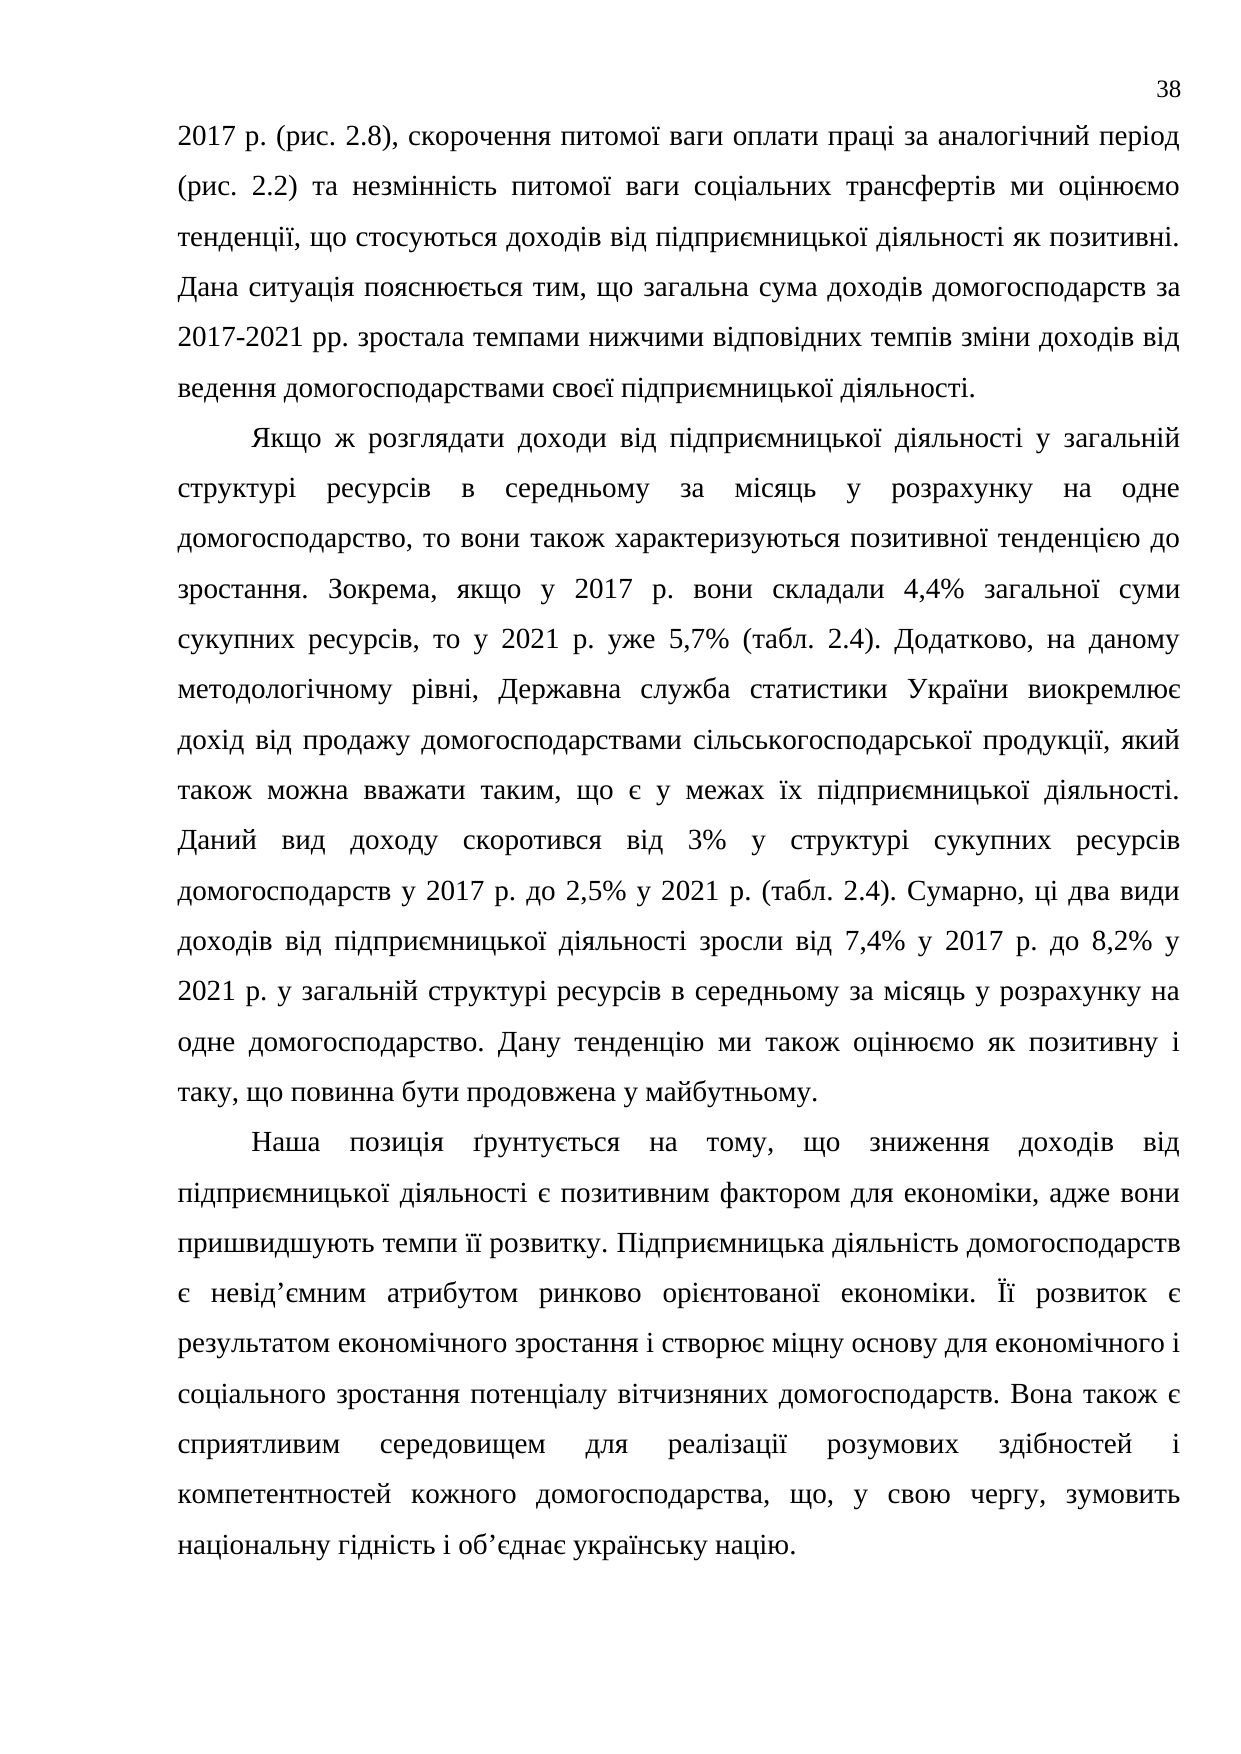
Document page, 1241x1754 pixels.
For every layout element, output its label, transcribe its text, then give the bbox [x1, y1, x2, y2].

text Наша позиція ґрунтується на тому, що зниження доходів від підприємницької діяльності є позитивним фактором для економіки, адже вони пришвидшують темпи її розвитку. Підприємницька діяльність домогосподарств є невід’ємним атрибутом ринково орієнтованої економіки. Її розвиток є результатом економічного зростання і створює міцну основу для економічного і соціального зростання потенціалу вітчизняних домогосподарств. Вона також є сприятливим середовищем для реалізації розумових здібностей і компетентностей кожного домогосподарства, що, у свою чергу, зумовить національну гідність і об’єднає українську націю. [177, 1124, 1181, 1560]
text Якщо ж розглядати доходи від підприємницької діяльності у загальній структурі ресурсів в середньому за місяць у розрахунку на одне домогосподарство, то вони також характеризуються позитивної тенденцією до зростання. Зокрема, якщо у 2017 р. вони складали 4,4% загальної суми сукупних ресурсів, то у 2021 р. уже 5,7% (табл. 2.4). Додатково, на даному методологічному рівні, Державна служба статистики України виокремлює дохід від продажу домогосподарствами сільськогосподарської продукції, який також можна вважати таким, що є у межах їх підприємницької діяльності. Даний вид доходу скоротився від 3% у структурі сукупних ресурсів домогосподарств у 2017 р. до 2,5% у 2021 р. (табл. 2.4). Сумарно, ці два види доходів від підприємницької діяльності зросли від 7,4% у 2017 р. до 8,2% у 2021 р. у загальній структурі ресурсів в середньому за місяць у розрахунку на одне домогосподарство. Дану тенденцію ми також оцінюємо як позитивну і таку, що повинна бути продовжена у майбутньому. [177, 420, 1181, 1108]
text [177, 118, 1181, 403]
